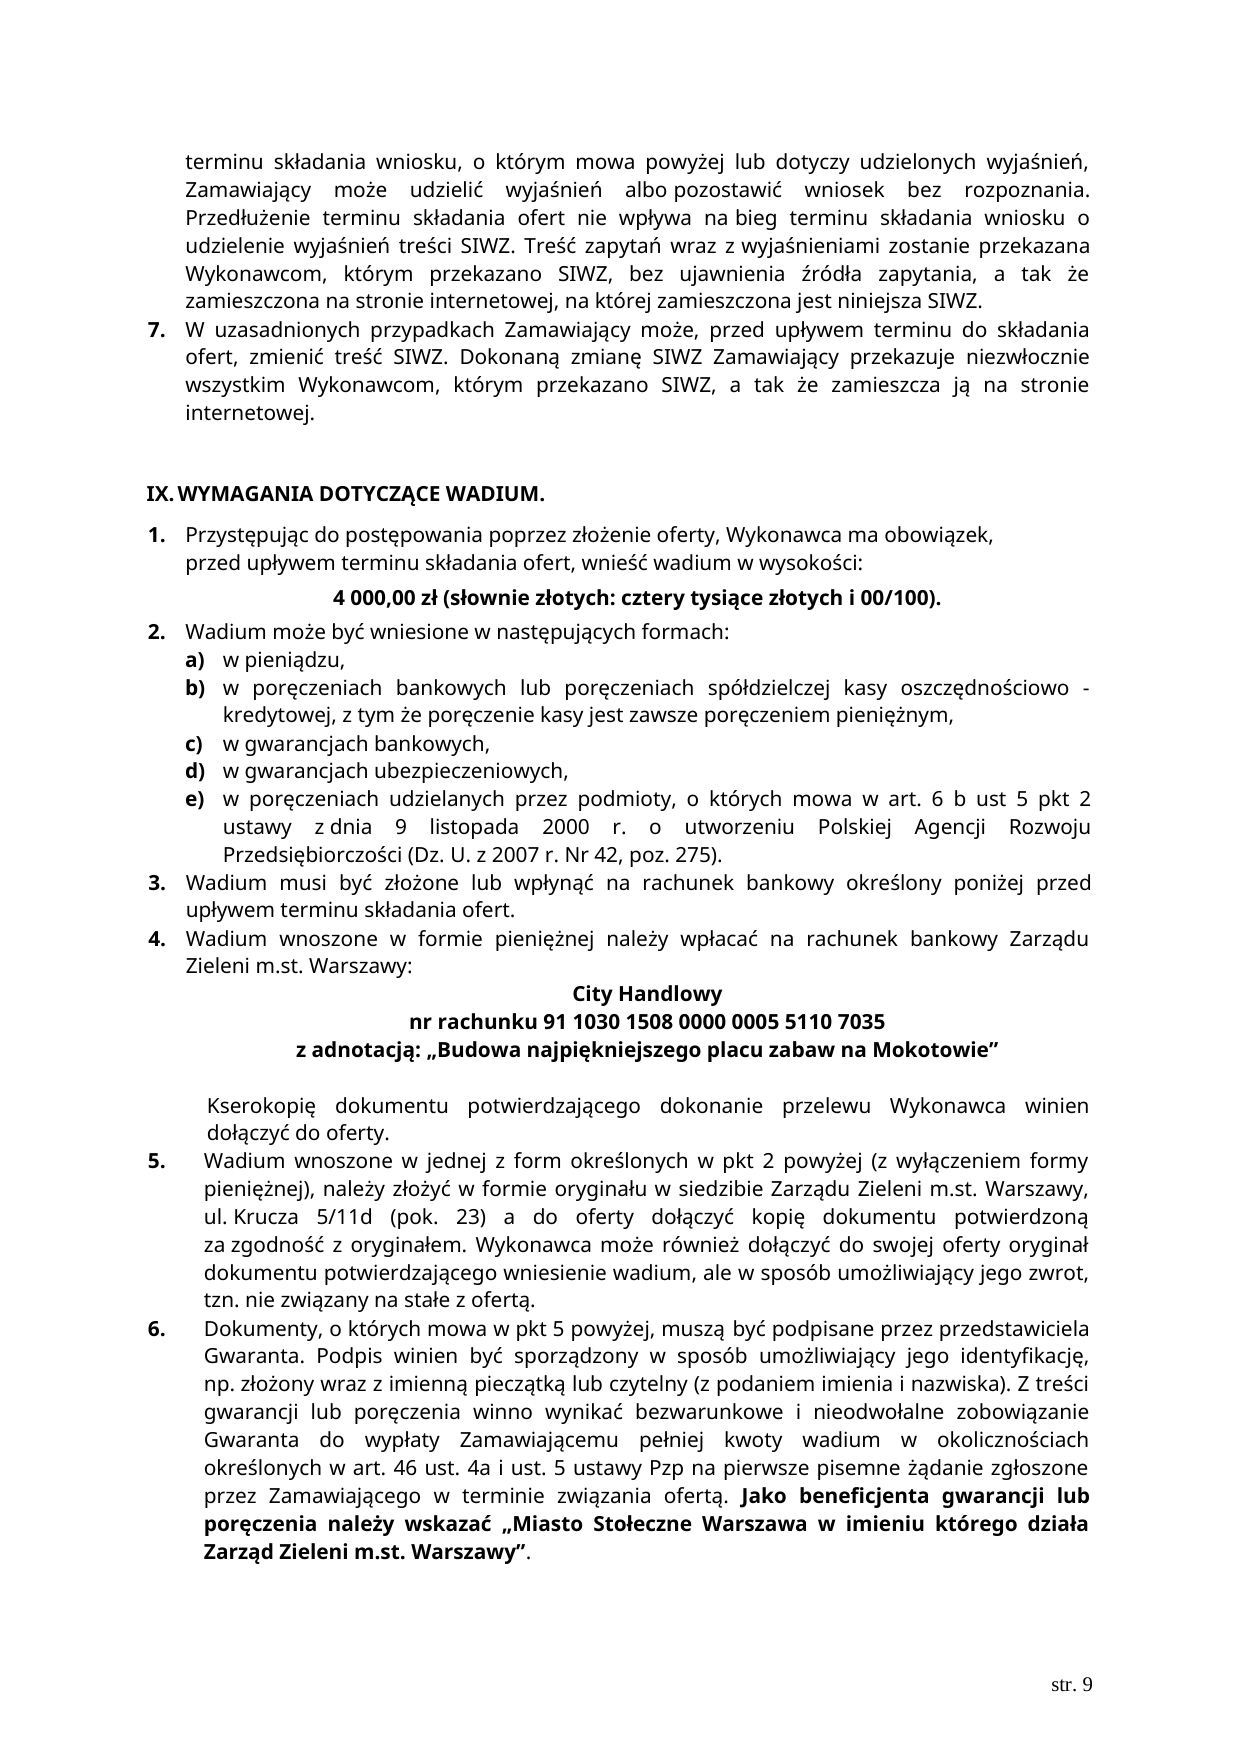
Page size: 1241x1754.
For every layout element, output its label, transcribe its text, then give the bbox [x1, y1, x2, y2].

list City Handlowy [204, 980, 1091, 1007]
list w poręczeniach udzielanych przez podmioty, o których mowa w art. 6 b ust 5 pkt 2 ustawy z dnia 9 listopada 2000 r. o utworzeniu Polskiej Agencji Rozwoju Przedsiębiorczości (Dz. U. z 2007 r. Nr 42, poz. 275). [185, 784, 1093, 868]
list w pieniądzu, [185, 645, 1093, 673]
list Przystępując do postępowania poprzez złożenie oferty, Wykonawca ma obowiązek, przed upływem terminu składania ofert, wnieść wadium w wysokości: [148, 520, 1091, 577]
list Wadium wnoszone w jednej z form określonych w pkt 2 powyżej (z wyłączeniem formy pieniężnej), należy złożyć w formie oryginału w siedzibie Zarządu Zieleni m.st. Warszawy, ul. Krucza 5/11d (pok. 23) a do oferty dołączyć kopię dokumentu potwierdzoną za zgodność z oryginałem. Wykonawca może również dołączyć do swojej oferty oryginał dokumentu potwierdzającego wniesienie wadium, ale w sposób umożliwiający jego zwrot, tzn. nie związany na stałe z ofertą. [148, 1147, 1090, 1314]
list Wadium może być wniesione w następujących formach: [148, 618, 1093, 645]
list nr rachunku 91 1030 1508 0000 0005 5110 7035 [204, 1007, 1091, 1035]
list Wadium musi być złożone lub wpłynąć na rachunek bankowy określony poniżej przed upływem terminu składania ofert. [148, 868, 1093, 924]
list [148, 148, 1091, 315]
list W uzasadnionych przypadkach Zamawiający może, przed upływem terminu do składania ofert, zmienić treść SIWZ. Dokonaną zmianę SIWZ Zamawiający przekazuje niezwłocznie wszystkim Wykonawcom, którym przekazano SIWZ, a tak że zamieszcza ją na stronie internetowej. [148, 315, 1091, 427]
list WYMAGANIA DOTYCZĄCE WADIUM. [146, 479, 1093, 508]
list Dokumenty, o których mowa w pkt 5 powyżej, muszą być podpisane przez przedstawiciela Gwaranta. Podpis winien być sporządzony w sposób umożliwiający jego identyfikację, np. złożony wraz z imienną pieczątką lub czytelny (z podaniem imienia i nazwiska). Z treści gwarancji lub poręczenia winno wynikać bezwarunkowe i nieodwołalne zobowiązanie Gwaranta do wypłaty Zamawiającemu pełniej kwoty wadium w okolicznościach określonych w art. 46 ust. 4a i ust. 5 ustawy Pzp na pierwsze pisemne żądanie zgłoszone przez Zamawiającego w terminie związania ofertą. Jako beneficjenta gwarancji lub poręczenia należy wskazać „Miasto Stołeczne Warszawa w imieniu którego działa Zarząd Zieleni m.st. Warszawy”. [148, 1314, 1090, 1565]
list z adnotacją: „Budowa najpiękniejszego placu zabaw na Mokotowie” [204, 1035, 1091, 1063]
list w gwarancjach ubezpieczeniowych, [185, 757, 1093, 784]
list w poręczeniach bankowych lub poręczeniach spółdzielczej kasy oszczędnościowo - kredytowej, z tym że poręczenie kasy jest zawsze poręczeniem pieniężnym, [185, 673, 1091, 729]
list 4 000,00 zł (słownie złotych: cztery tysiące złotych i 00/100). [185, 583, 1090, 611]
text Kserokopię dokumentu potwierdzającego dokonanie przelewu Wykonawca winien dołączyć do oferty. [207, 1091, 1091, 1147]
list w gwarancjach bankowych, [185, 729, 1093, 757]
list Wadium wnoszone w formie pieniężnej należy wpłacać na rachunek bankowy Zarządu Zieleni m.st. Warszawy: [148, 924, 1091, 980]
